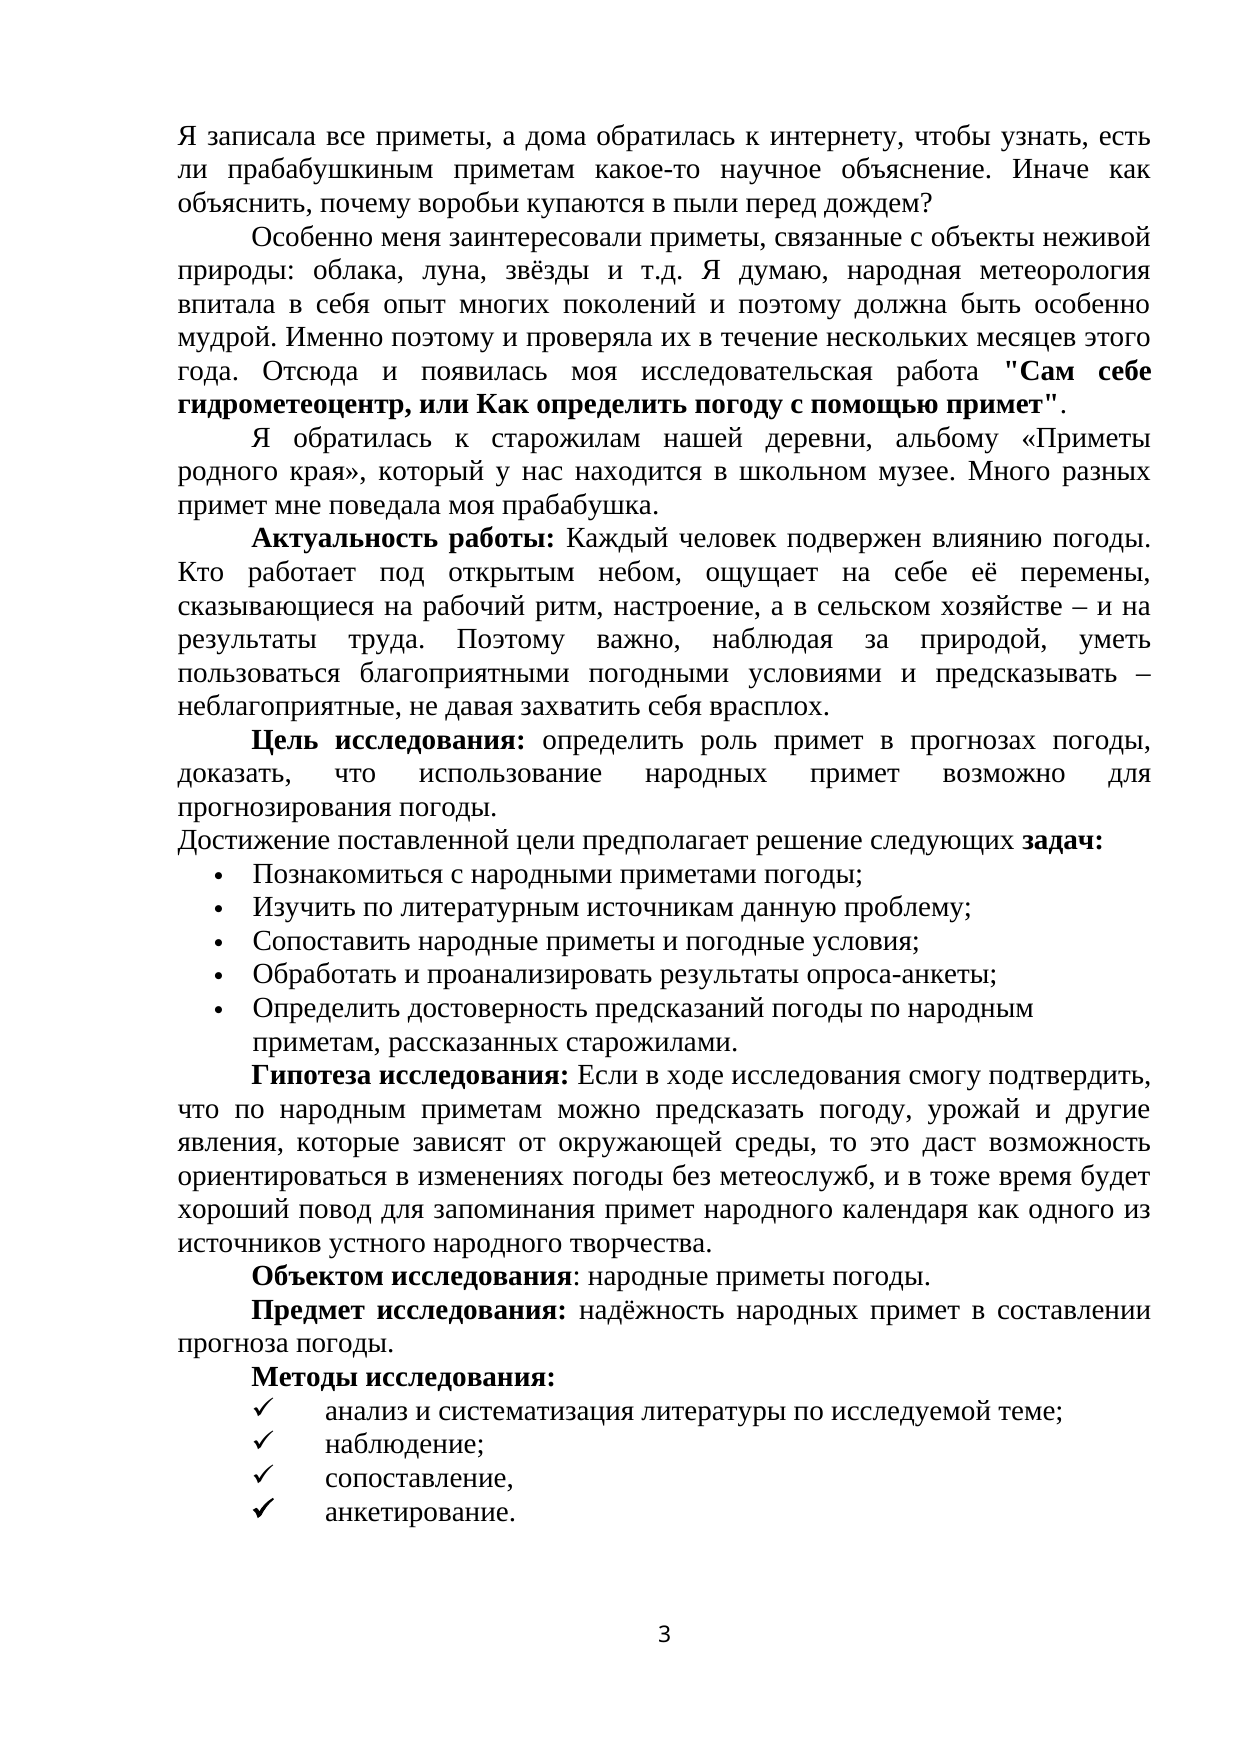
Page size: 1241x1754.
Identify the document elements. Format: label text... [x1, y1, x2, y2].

list анализ и систематизация литературы по исследуемой теме; [177, 1393, 1152, 1426]
list Определить достоверность предсказаний погоды по народным приметам, рассказанных старожилами. [215, 990, 1152, 1057]
list Изучить по литературным источникам данную проблему; [215, 889, 1152, 923]
list Сопоставить народные приметы и погодные условия; [215, 923, 1152, 957]
list Обработать и проанализировать результаты опроса-анкеты; [215, 957, 1152, 990]
list сопоставление, [177, 1460, 1152, 1494]
list анкетирование. [177, 1494, 1152, 1527]
text Методы исследования: [177, 1359, 1152, 1393]
text Я обратилась к старожилам нашей деревни, альбому «Приметы родного края», который у нас находится в школьном музее. Много разных примет мне поведала моя прабабушка. [177, 420, 1152, 521]
text Достижение поставленной цели предполагает решение следующих задач: [177, 822, 1152, 856]
text Предмет исследования: надёжность народных примет в составлении прогноза погоды. [177, 1292, 1152, 1359]
text Особенно меня заинтересовали приметы, связанные с объекты неживой природы: облака, луна, звёзды и т.д. Я думаю, народная метеорология впитала в себя опыт многих поколений и поэтому должна быть особенно мудрой. Именно поэтому и проверяла их в течение нескольких месяцев этого года. Отсюда и появилась моя исследовательская работа "Сам себе гидрометеоцентр, или Как определить погоду с помощью примет". [177, 219, 1152, 420]
list наблюдение; [177, 1426, 1152, 1460]
text Объектом исследования: народные приметы погоды. [177, 1258, 1152, 1292]
text Актуальность работы: Каждый человек подвержен влиянию погоды. Кто работает под открытым небом, ощущает на себе её перемены, сказывающиеся на рабочий ритм, настроение, а в сельском хозяйстве – и на результаты труда. Поэтому важно, наблюдая за природой, уметь пользоваться благоприятными погодными условиями и предсказывать – неблагоприятные, не давая захватить себя врасплох. [177, 521, 1152, 722]
text Цель исследования: определить роль примет в прогнозах погоды, доказать, что использование народных примет возможно для прогнозирования погоды. [177, 722, 1152, 822]
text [177, 118, 1152, 219]
list Познакомиться с народными приметами погоды; [215, 856, 1152, 889]
text Гипотеза исследования: Если в ходе исследования смогу подтвердить, что по народным приметам можно предсказать погоду, урожай и другие явления, которые зависят от окружающей среды, то это даст возможность ориентироваться в изменениях погоды без метеослужб, и в тоже время будет хороший повод для запоминания примет народного календаря как одного из источников устного народного творчества. [177, 1057, 1152, 1258]
